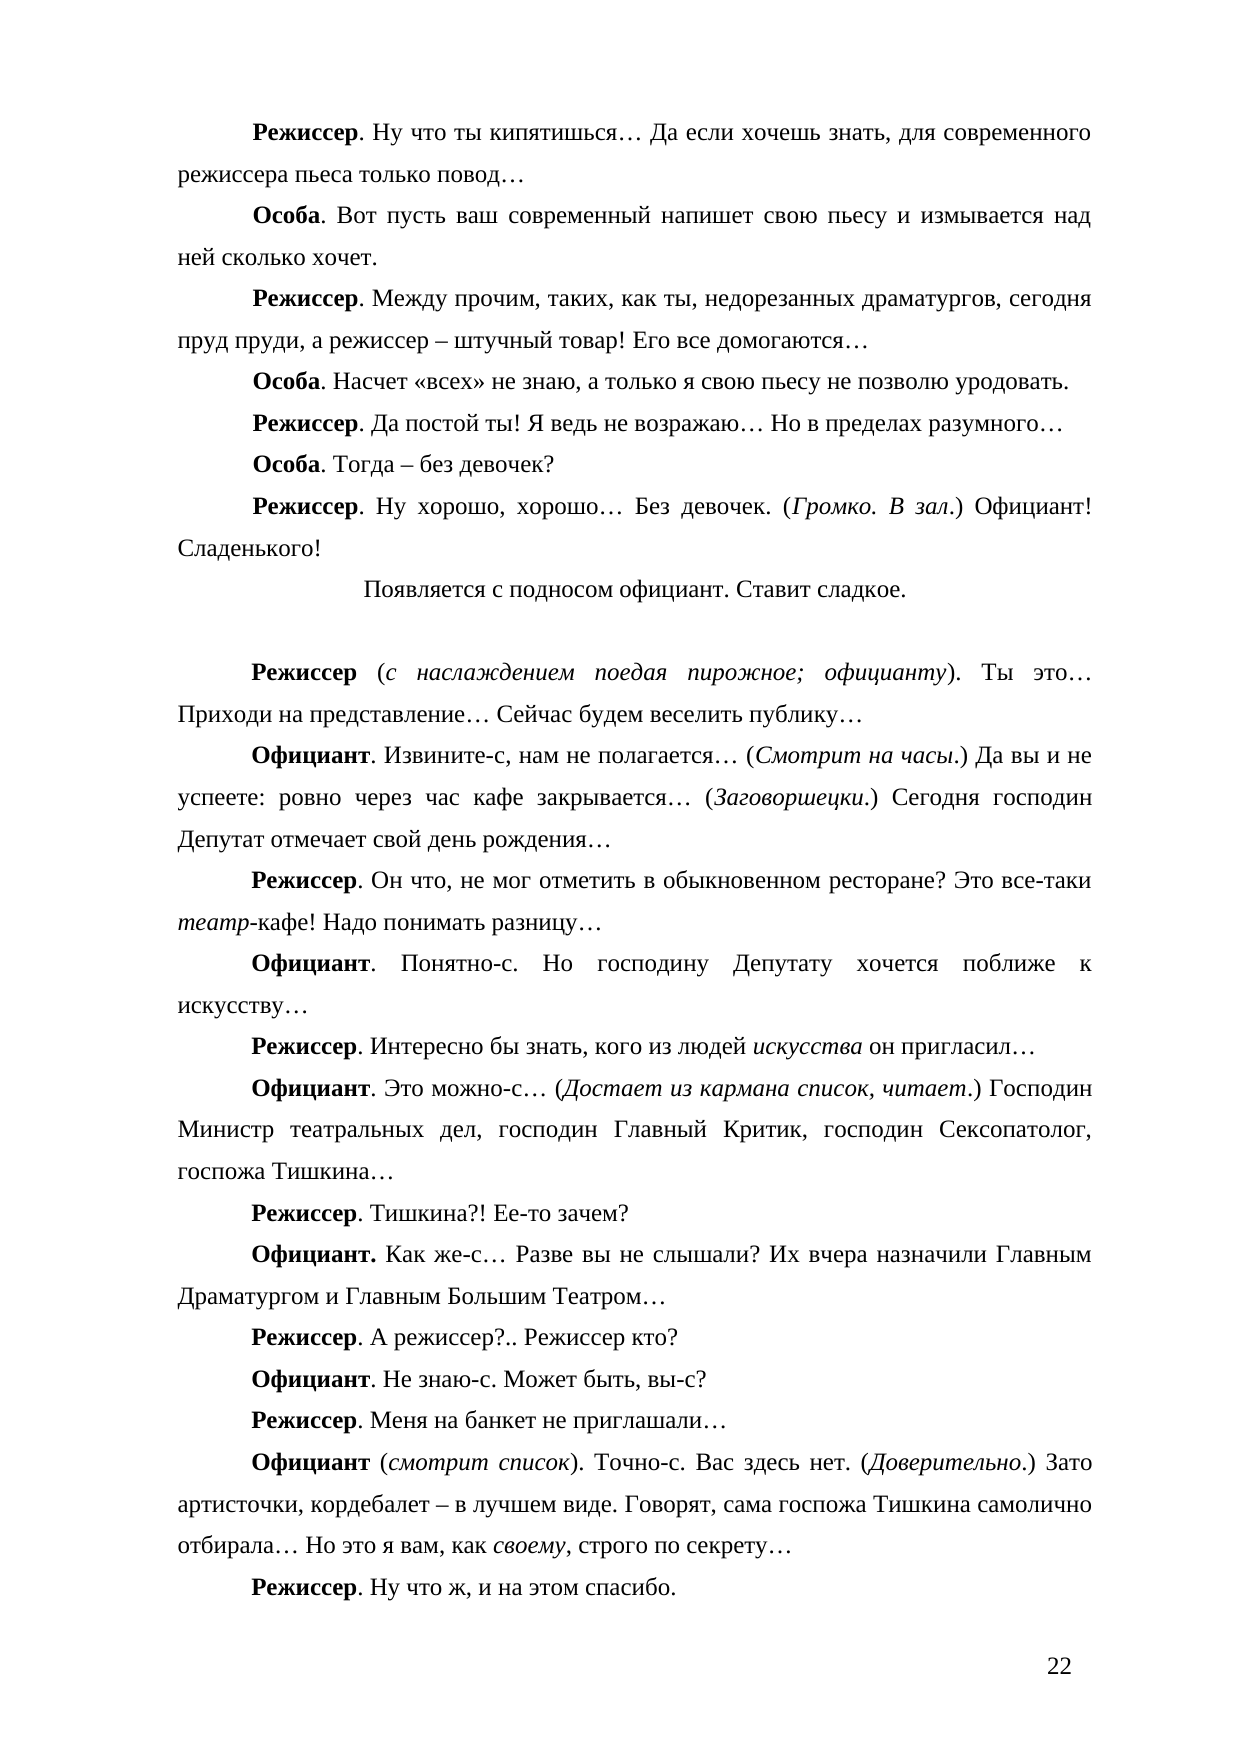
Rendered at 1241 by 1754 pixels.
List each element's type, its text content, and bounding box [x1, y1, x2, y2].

text Режиссер. Он что, не мог отметить в обыкновенном ресторане? Это все-таки театр-кафе! Надо понимать разницу… [177, 866, 1092, 936]
text Официант (смотрит список). Точно-с. Вас здесь нет. (Доверительно.) Зато артисточки, кордебалет – в лучшем виде. Говорят, сама госпожа Тишкина самолично отбирала… Но это я вам, как своему, строго по секрету… [177, 1448, 1092, 1559]
text Режиссер. Ну хорошо, хорошо… Без девочек. (Громко. В зал.) Официант! Сладенького! [177, 492, 1092, 561]
text Режиссер. Ну что ж, и на этом спасибо. [177, 1573, 1092, 1601]
text Особа. Насчет «всех» не знаю, а только я свою пьесу не позволю уродовать. [177, 367, 1092, 395]
text Режиссер. Тишкина?! Ее-то зачем? [177, 1199, 1092, 1226]
text Появляется с подносом официант. Ставит сладкое. [177, 575, 1092, 603]
text Официант. Это можно-с… (Достает из кармана список, читает.) Господин Министр театральных дел, господин Главный Критик, господин Сексопатолог, госпожа Тишкина… [177, 1074, 1092, 1185]
text Режиссер. Ну что ты кипятишься… Да если хочешь знать, для современного режиссера пьеса только повод… [177, 118, 1092, 187]
text Режиссер. Да постой ты! Я ведь не возражаю… Но в пределах разумного… [177, 409, 1092, 437]
text Официант. Извините-с, нам не полагается… (Смотрит на часы.) Да вы и не успеете: ровно через час кафе закрывается… (Заговоршецки.) Сегодня господин Депутат отмечает свой день рождения… [177, 742, 1092, 852]
text Режиссер. Меня на банкет не приглашали… [177, 1407, 1092, 1434]
text Режиссер (с наслаждением поедая пирожное; официанту). Ты это… Приходи на представление… Сейчас будем веселить публику… [177, 658, 1092, 728]
text Официант. Как же-с… Разве вы не слышали? Их вчера назначили Главным Драматургом и Главным Большим Театром… [177, 1240, 1092, 1309]
text Режиссер. Между прочим, таких, как ты, недорезанных драматургов, сегодня пруд пруди, а режиссер – штучный товар! Его все домогаются… [177, 284, 1092, 354]
text Официант. Понятно-с. Но господину Депутату хочется поближе к искусству… [177, 949, 1092, 1019]
text Режиссер. Интересно бы знать, кого из людей искусства он пригласил… [177, 1032, 1092, 1060]
text Особа. Вот пусть ваш современный напишет свою пьесу и измывается над ней сколько хочет. [177, 201, 1092, 271]
text Особа. Тогда – без девочек? [177, 451, 1092, 478]
text Режиссер. А режиссер?.. Режиссер кто? [177, 1323, 1092, 1351]
text Официант. Не знаю-с. Может быть, вы-с? [177, 1365, 1092, 1393]
